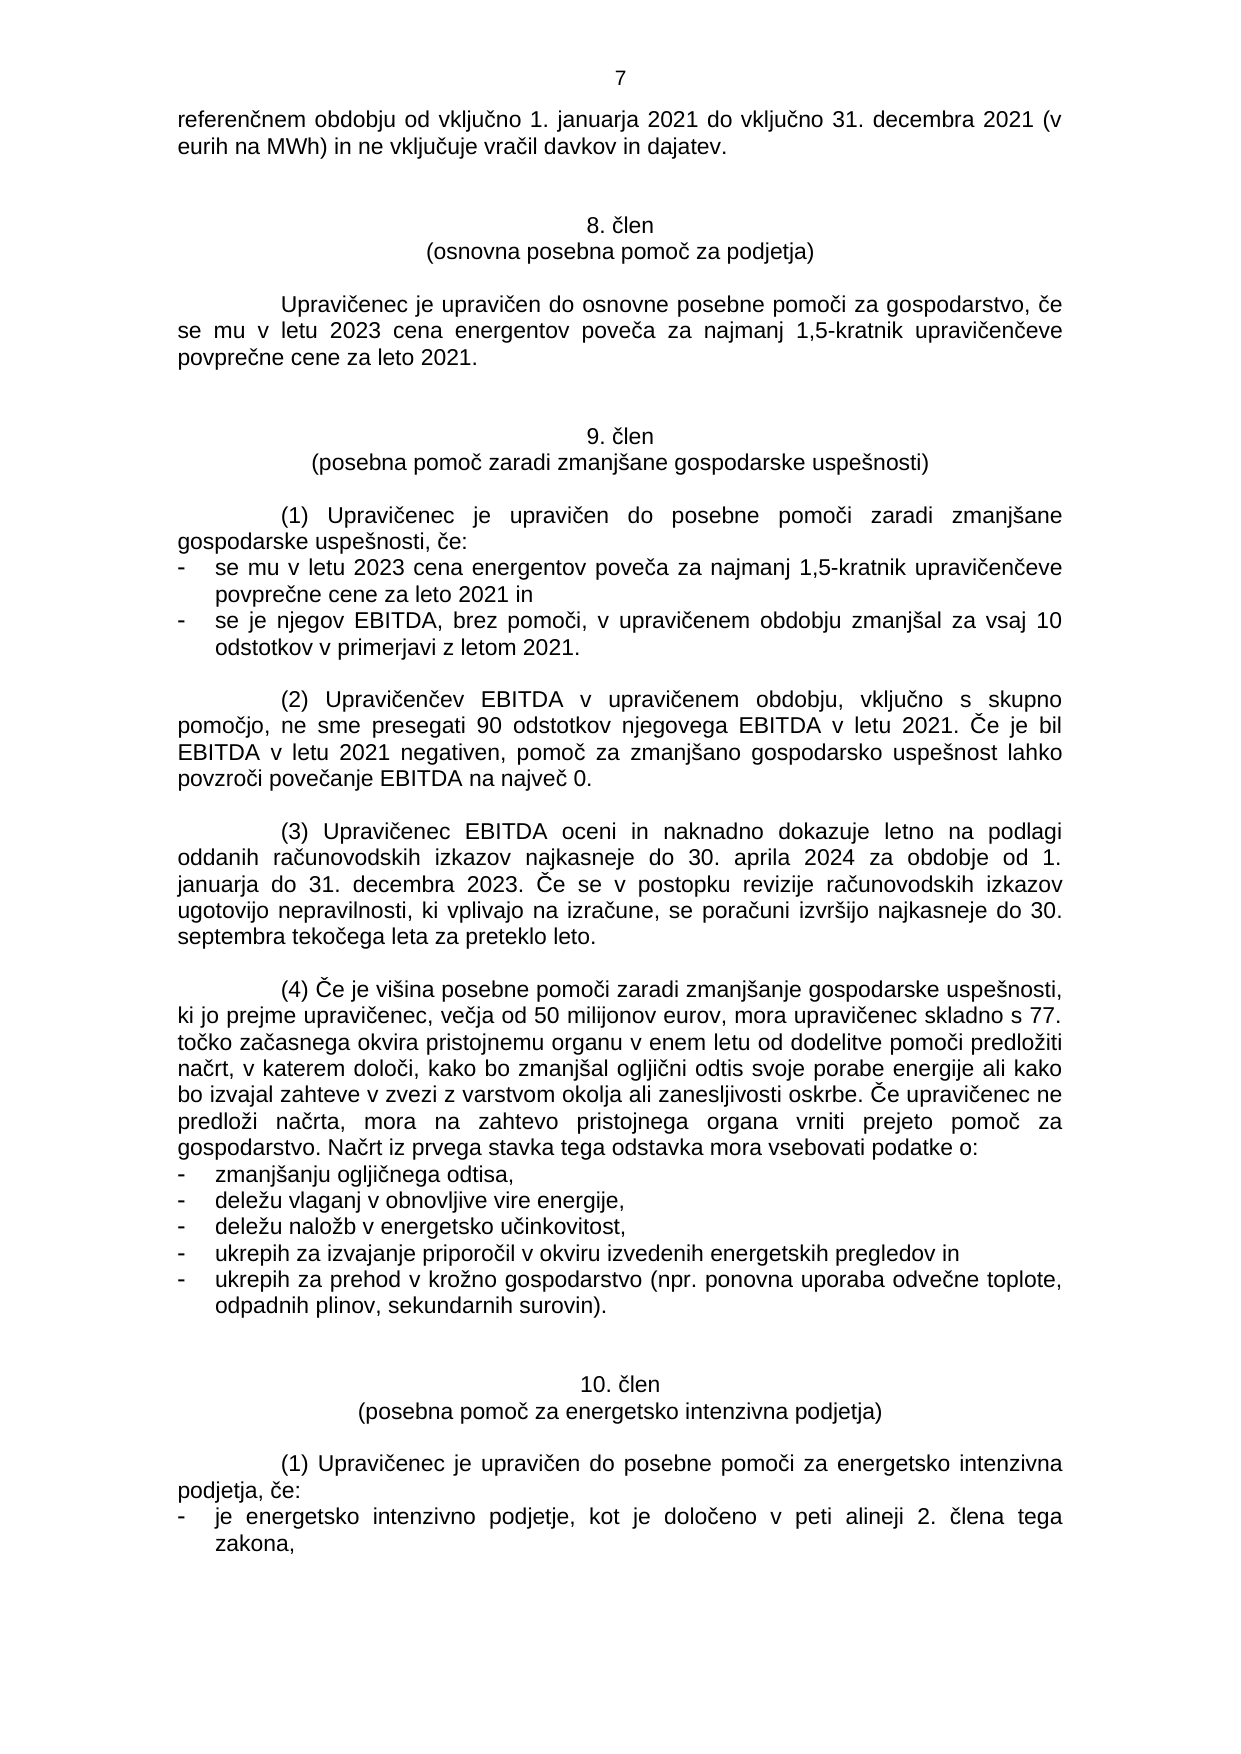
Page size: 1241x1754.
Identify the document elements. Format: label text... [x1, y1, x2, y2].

text (osnovna posebna pomoč za podjetja) [177, 238, 1063, 264]
text (2) Upravičenčev EBITDA v upravičenem obdobju, vključno s skupno pomočjo, ne sme presegati 90 odstotkov njegovega EBITDA v letu 2021. Če je bil EBITDA v letu 2021 negativen, pomoč za zmanjšano gospodarsko uspešnost lahko povzroči povečanje EBITDA na največ 0. [177, 686, 1063, 792]
text 10. člen [177, 1371, 1063, 1398]
list je energetsko intenzivno podjetje, kot je določeno v peti alineji 2. člena tega zakona, [177, 1503, 1063, 1556]
text Upravičenec je upravičen do osnovne posebne pomoči za gospodarstvo, če se mu v letu 2023 cena energentov poveča za najmanj 1,5-kratnik upravičenčeve povprečne cene za leto 2021. [177, 291, 1063, 370]
text (1) Upravičenec je upravičen do posebne pomoči za energetsko intenzivna podjetja, če: [177, 1450, 1063, 1503]
list se mu v letu 2023 cena energentov poveča za najmanj 1,5-kratnik upravičenčeve povprečne cene za leto 2021 in [177, 554, 1063, 607]
text 8. člen [177, 212, 1063, 238]
list deležu vlaganj v obnovljive vire energije, [177, 1187, 1063, 1213]
text (3) Upravičenec EBITDA oceni in naknadno dokazuje letno na podlagi oddanih računovodskih izkazov najkasneje do 30. aprila 2024 za obdobje od 1. januarja do 31. decembra 2023. Če se v postopku revizije računovodskih izkazov ugotovijo nepravilnosti, ki vplivajo na izračune, se poračuni izvršijo najkasneje do 30. septembra tekočega leta za preteklo leto. [177, 818, 1063, 950]
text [177, 106, 1063, 159]
text (posebna pomoč za energetsko intenzivna podjetja) [177, 1398, 1063, 1424]
list zmanjšanju ogljičnega odtisa, [177, 1161, 1063, 1187]
list ukrepih za izvajanje priporočil v okviru izvedenih energetskih pregledov in [177, 1239, 1063, 1266]
list ukrepih za prehod v krožno gospodarstvo (npr. ponovna uporaba odvečne toplote, odpadnih plinov, sekundarnih surovin). [177, 1266, 1063, 1319]
list deležu naložb v energetsko učinkovitost, [177, 1213, 1063, 1239]
text (1) Upravičenec je upravičen do posebne pomoči zaradi zmanjšane gospodarske uspešnosti, če: [177, 502, 1063, 554]
text (posebna pomoč zaradi zmanjšane gospodarske uspešnosti) [177, 449, 1063, 475]
list se je njegov EBITDA, brez pomoči, v upravičenem obdobju zmanjšal za vsaj 10 odstotkov v primerjavi z letom 2021. [177, 607, 1063, 660]
text 9. člen [177, 423, 1063, 449]
text (4) Če je višina posebne pomoči zaradi zmanjšanje gospodarske uspešnosti, ki jo prejme upravičenec, večja od 50 milijonov eurov, mora upravičenec skladno s 77. točko začasnega okvira pristojnemu organu v enem letu od dodelitve pomoči predložiti načrt, v katerem določi, kako bo zmanjšal ogljični odtis svoje porabe energije ali kako bo izvajal zahteve v zvezi z varstvom okolja ali zanesljivosti oskrbe. Če upravičenec ne predloži načrta, mora na zahtevo pristojnega organa vrniti prejeto pomoč za gospodarstvo. Načrt iz prvega stavka tega odstavka mora vsebovati podatke o: [177, 976, 1063, 1161]
